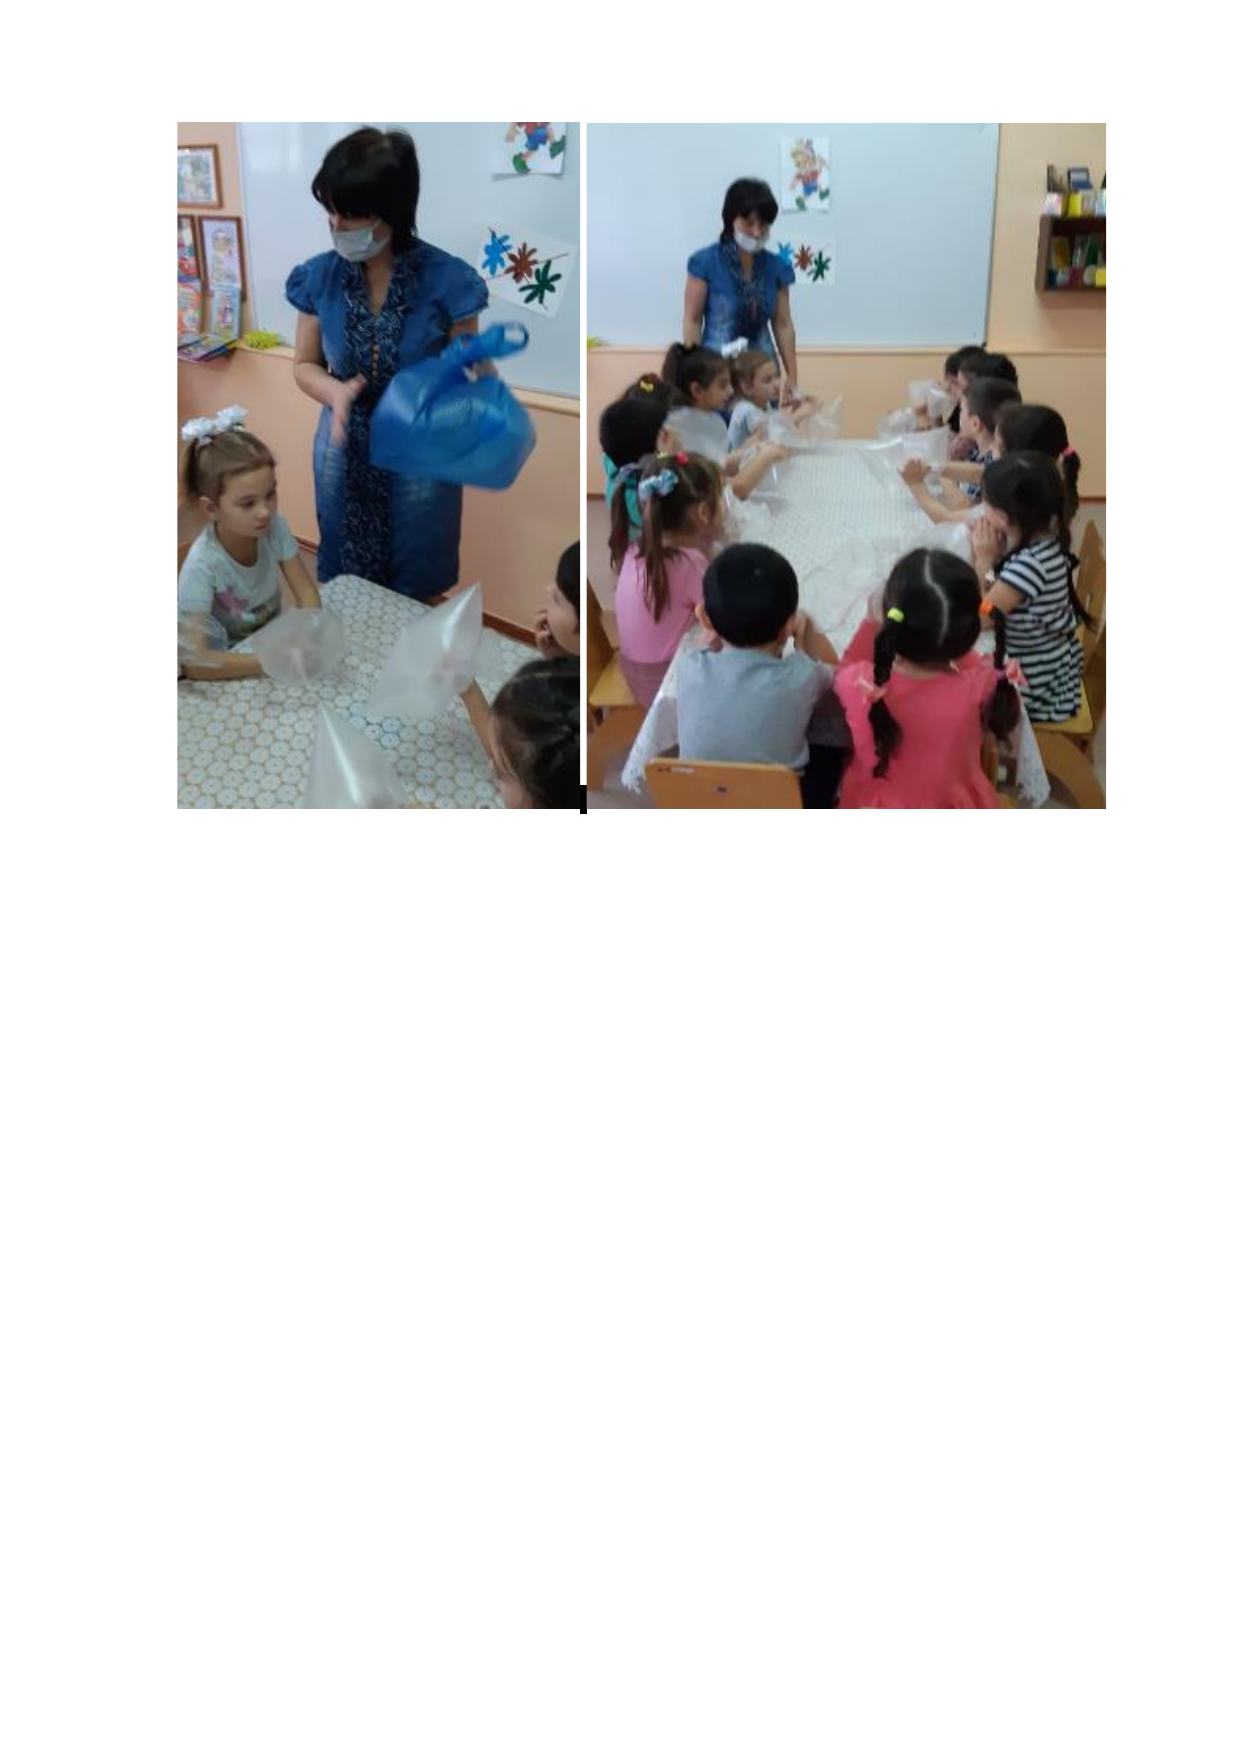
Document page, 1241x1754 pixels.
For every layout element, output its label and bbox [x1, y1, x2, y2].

picture [586, 123, 1107, 809]
picture [177, 122, 581, 809]
